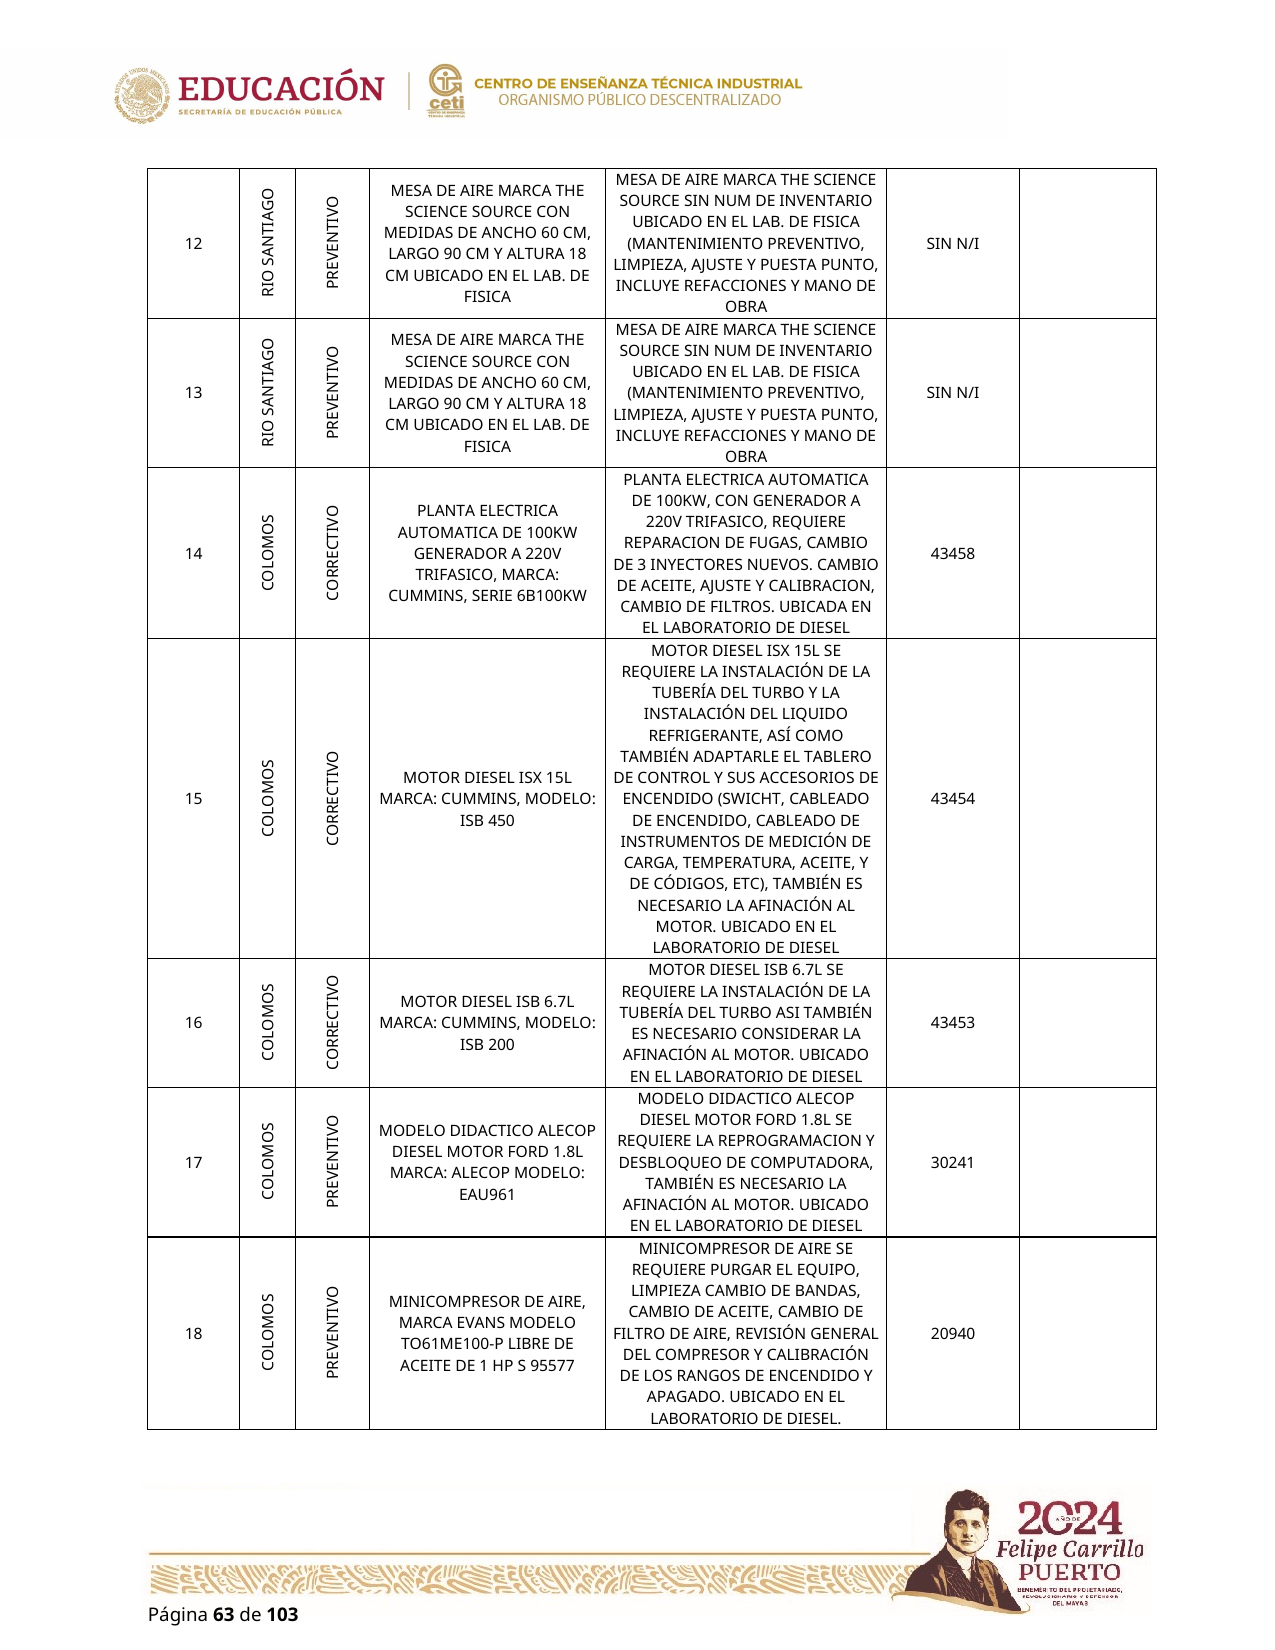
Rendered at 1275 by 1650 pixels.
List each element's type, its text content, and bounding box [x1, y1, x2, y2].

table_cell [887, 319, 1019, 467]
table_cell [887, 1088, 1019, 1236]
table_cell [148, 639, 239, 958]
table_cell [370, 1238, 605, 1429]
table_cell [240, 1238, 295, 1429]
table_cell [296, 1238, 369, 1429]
table_cell 12 [148, 169, 239, 317]
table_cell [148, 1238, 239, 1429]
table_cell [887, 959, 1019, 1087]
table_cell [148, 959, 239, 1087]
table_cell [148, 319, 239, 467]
picture [0, 46, 1010, 141]
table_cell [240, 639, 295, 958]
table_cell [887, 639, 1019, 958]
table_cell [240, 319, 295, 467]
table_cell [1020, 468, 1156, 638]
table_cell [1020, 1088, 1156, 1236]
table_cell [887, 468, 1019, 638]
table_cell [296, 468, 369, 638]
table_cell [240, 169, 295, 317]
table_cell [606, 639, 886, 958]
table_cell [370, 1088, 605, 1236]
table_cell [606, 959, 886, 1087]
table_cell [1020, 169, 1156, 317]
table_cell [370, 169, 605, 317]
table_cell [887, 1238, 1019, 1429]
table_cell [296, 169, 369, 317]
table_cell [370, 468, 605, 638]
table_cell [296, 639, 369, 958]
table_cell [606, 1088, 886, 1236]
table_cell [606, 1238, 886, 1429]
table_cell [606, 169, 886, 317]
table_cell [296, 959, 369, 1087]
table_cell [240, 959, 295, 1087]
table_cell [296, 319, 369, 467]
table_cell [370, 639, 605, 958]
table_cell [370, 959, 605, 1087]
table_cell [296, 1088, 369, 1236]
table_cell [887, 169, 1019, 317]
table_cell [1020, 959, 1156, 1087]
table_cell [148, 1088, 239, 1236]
picture [141, 1483, 1151, 1616]
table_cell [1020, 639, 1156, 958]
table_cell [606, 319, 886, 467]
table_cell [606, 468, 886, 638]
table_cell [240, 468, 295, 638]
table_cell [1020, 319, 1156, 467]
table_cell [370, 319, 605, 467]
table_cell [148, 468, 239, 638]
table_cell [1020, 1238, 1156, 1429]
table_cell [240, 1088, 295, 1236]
